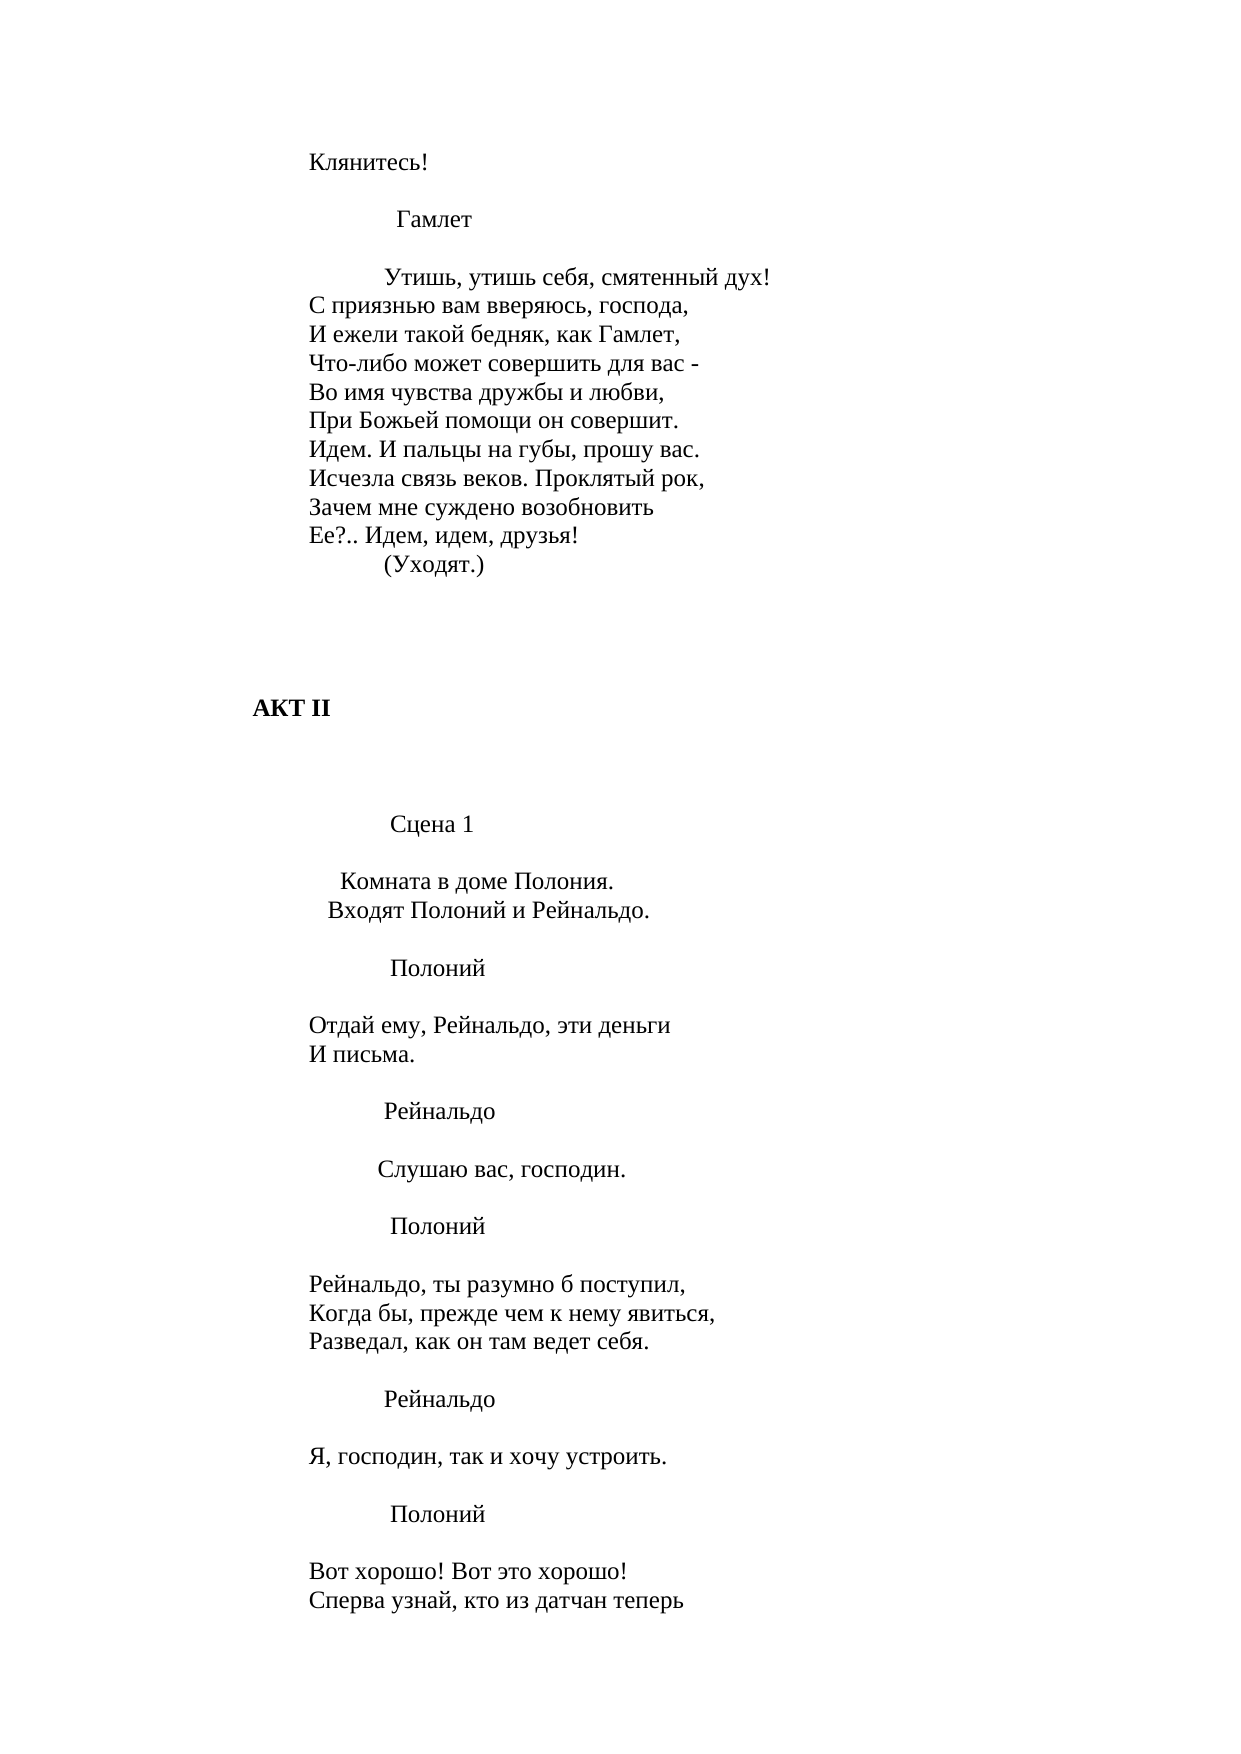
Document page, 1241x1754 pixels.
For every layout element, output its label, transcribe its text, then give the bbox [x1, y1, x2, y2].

text Сцена 1 [177, 809, 1152, 838]
text Ее?.. Идем, идем, друзья! [177, 521, 1152, 549]
text Комната в доме Полония. [177, 866, 1152, 895]
text Слушаю вас, господин. [177, 1154, 1152, 1183]
text Гамлет [177, 204, 1152, 233]
text Вот хорошо! Вот это хорошо! [177, 1556, 1152, 1585]
text (Уходят.) [177, 549, 1152, 578]
text При Божьей помощи он совершит. [177, 406, 1152, 434]
text Полоний [177, 953, 1152, 981]
text Входят Полоний и Рейнальдо. [177, 895, 1152, 924]
text Полоний [177, 1499, 1152, 1528]
text Рейнальдо [177, 1384, 1152, 1413]
text Разведал, как он там ведет себя. [177, 1326, 1152, 1355]
text Идем. И пальцы на губы, прошу вас. [177, 434, 1152, 463]
text Что-либо может совершить для вас - [177, 348, 1152, 377]
text Зачем мне суждено возобновить [177, 492, 1152, 521]
text С приязнью вам вверяюсь, господа, [177, 291, 1152, 319]
text Сперва узнай, кто из датчан теперь [177, 1585, 1152, 1614]
text Полоний [177, 1211, 1152, 1240]
text Я, господин, так и хочу устроить. [177, 1441, 1152, 1470]
text Во имя чувства дружбы и любви, [177, 377, 1152, 406]
text Рейнальдо, ты разумно б поступил, [177, 1269, 1152, 1298]
text Когда бы, прежде чем к нему явиться, [177, 1298, 1152, 1326]
text И письма. [177, 1039, 1152, 1068]
text Исчезла связь веков. Проклятый рок, [177, 463, 1152, 492]
text Утишь, утишь себя, смятенный дух! [177, 262, 1152, 291]
text Клянитесь! [177, 147, 1152, 176]
text И ежели такой бедняк, как Гамлет, [177, 319, 1152, 348]
text Отдай ему, Рейнальдо, эти деньги [177, 1010, 1152, 1039]
text Рейнальдо [177, 1096, 1152, 1125]
subtitle АКТ II [252, 693, 1152, 722]
